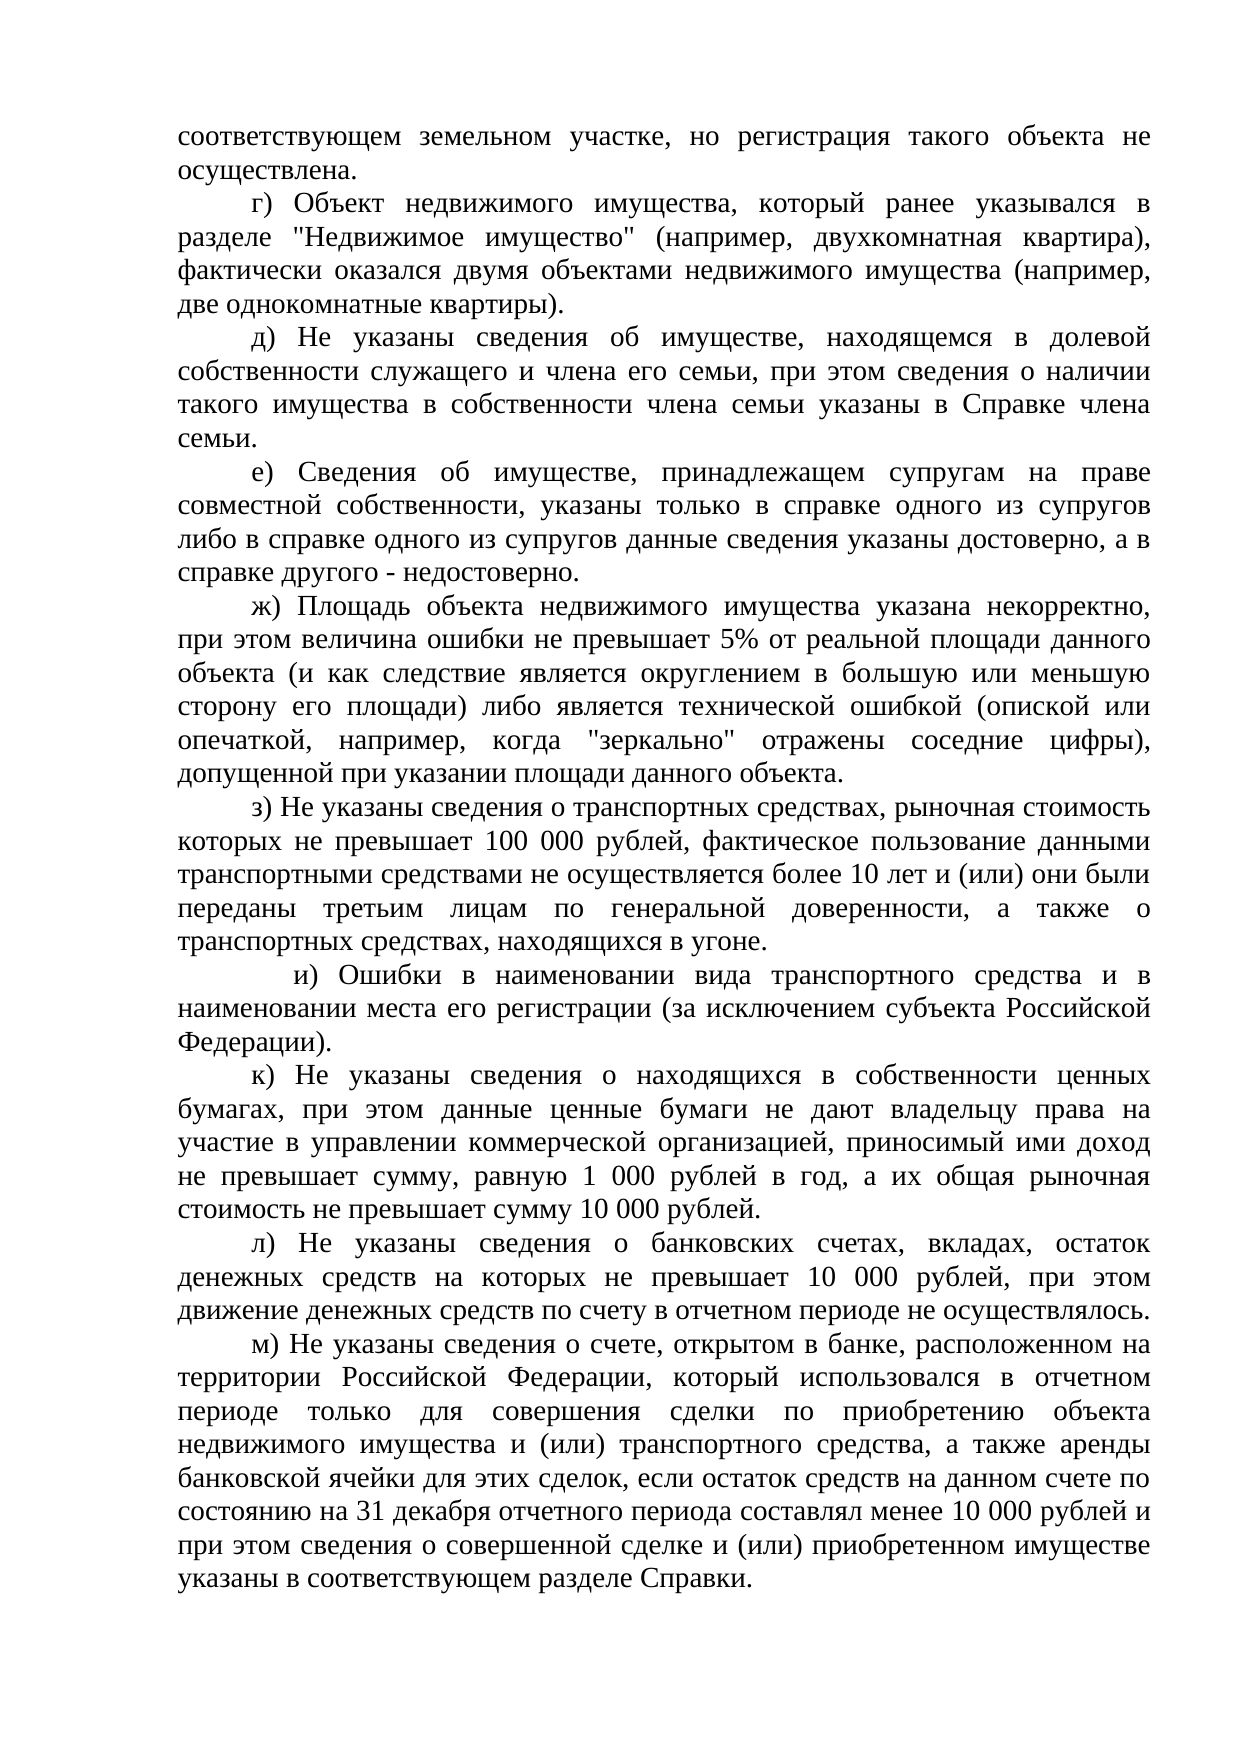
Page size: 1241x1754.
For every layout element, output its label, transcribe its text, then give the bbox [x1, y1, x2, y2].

text ж) Площадь объекта недвижимого имущества указана некорректно, при этом величина ошибки не превышает 5% от реальной площади данного объекта (и как следствие является округлением в большую или меньшую сторону его площади) либо является технической ошибкой (опиской или опечаткой, например, когда "зеркально" отражены соседние цифры), допущенной при указании площади данного объекта. [177, 588, 1152, 789]
text м) Не указаны сведения о счете, открытом в банке, расположенном на территории Российской Федерации, который использовался в отчетном периоде только для совершения сделки по приобретению объекта недвижимого имущества и (или) транспортного средства, а также аренды банковской ячейки для этих сделок, если остаток средств на данном счете по состоянию на 31 декабря отчетного периода составлял менее 10 000 рублей и при этом сведения о совершенной сделке и (или) приобретенном имуществе указаны в соответствующем разделе Справки. [177, 1326, 1152, 1594]
text з) Не указаны сведения о транспортных средствах, рыночная стоимость которых не превышает 100 000 рублей, фактическое пользование данными транспортными средствами не осуществляется более 10 лет и (или) они были переданы третьим лицам по генеральной доверенности, а также о транспортных средствах, находящихся в угоне. [177, 789, 1152, 957]
text д) Не указаны сведения об имуществе, находящемся в долевой собственности служащего и члена его семьи, при этом сведения о наличии такого имущества в собственности члена семьи указаны в Справке члена семьи. [177, 319, 1152, 454]
text л) Не указаны сведения о банковских счетах, вкладах, остаток денежных средств на которых не превышает 10 000 рублей, при этом движение денежных средств по счету в отчетном периоде не осуществлялось. [177, 1225, 1152, 1326]
text г) Объект недвижимого имущества, который ранее указывался в разделе "Недвижимое имущество" (например, двухкомнатная квартира), фактически оказался двумя объектами недвижимого имущества (например, две однокомнатные квартиры). [177, 185, 1152, 319]
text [177, 118, 1152, 185]
text и) Ошибки в наименовании вида транспортного средства и в наименовании места его регистрации (за исключением субъекта Российской Федерации). [177, 957, 1152, 1057]
text е) Сведения об имуществе, принадлежащем супругам на праве совместной собственности, указаны только в справке одного из супругов либо в справке одного из супругов данные сведения указаны достоверно, а в справке другого - недостоверно. [177, 454, 1152, 588]
text к) Не указаны сведения о находящихся в собственности ценных бумагах, при этом данные ценные бумаги не дают владельцу права на участие в управлении коммерческой организацией, приносимый ими доход не превышает сумму, равную 1 000 рублей в год, а их общая рыночная стоимость не превышает сумму 10 000 рублей. [177, 1057, 1152, 1225]
